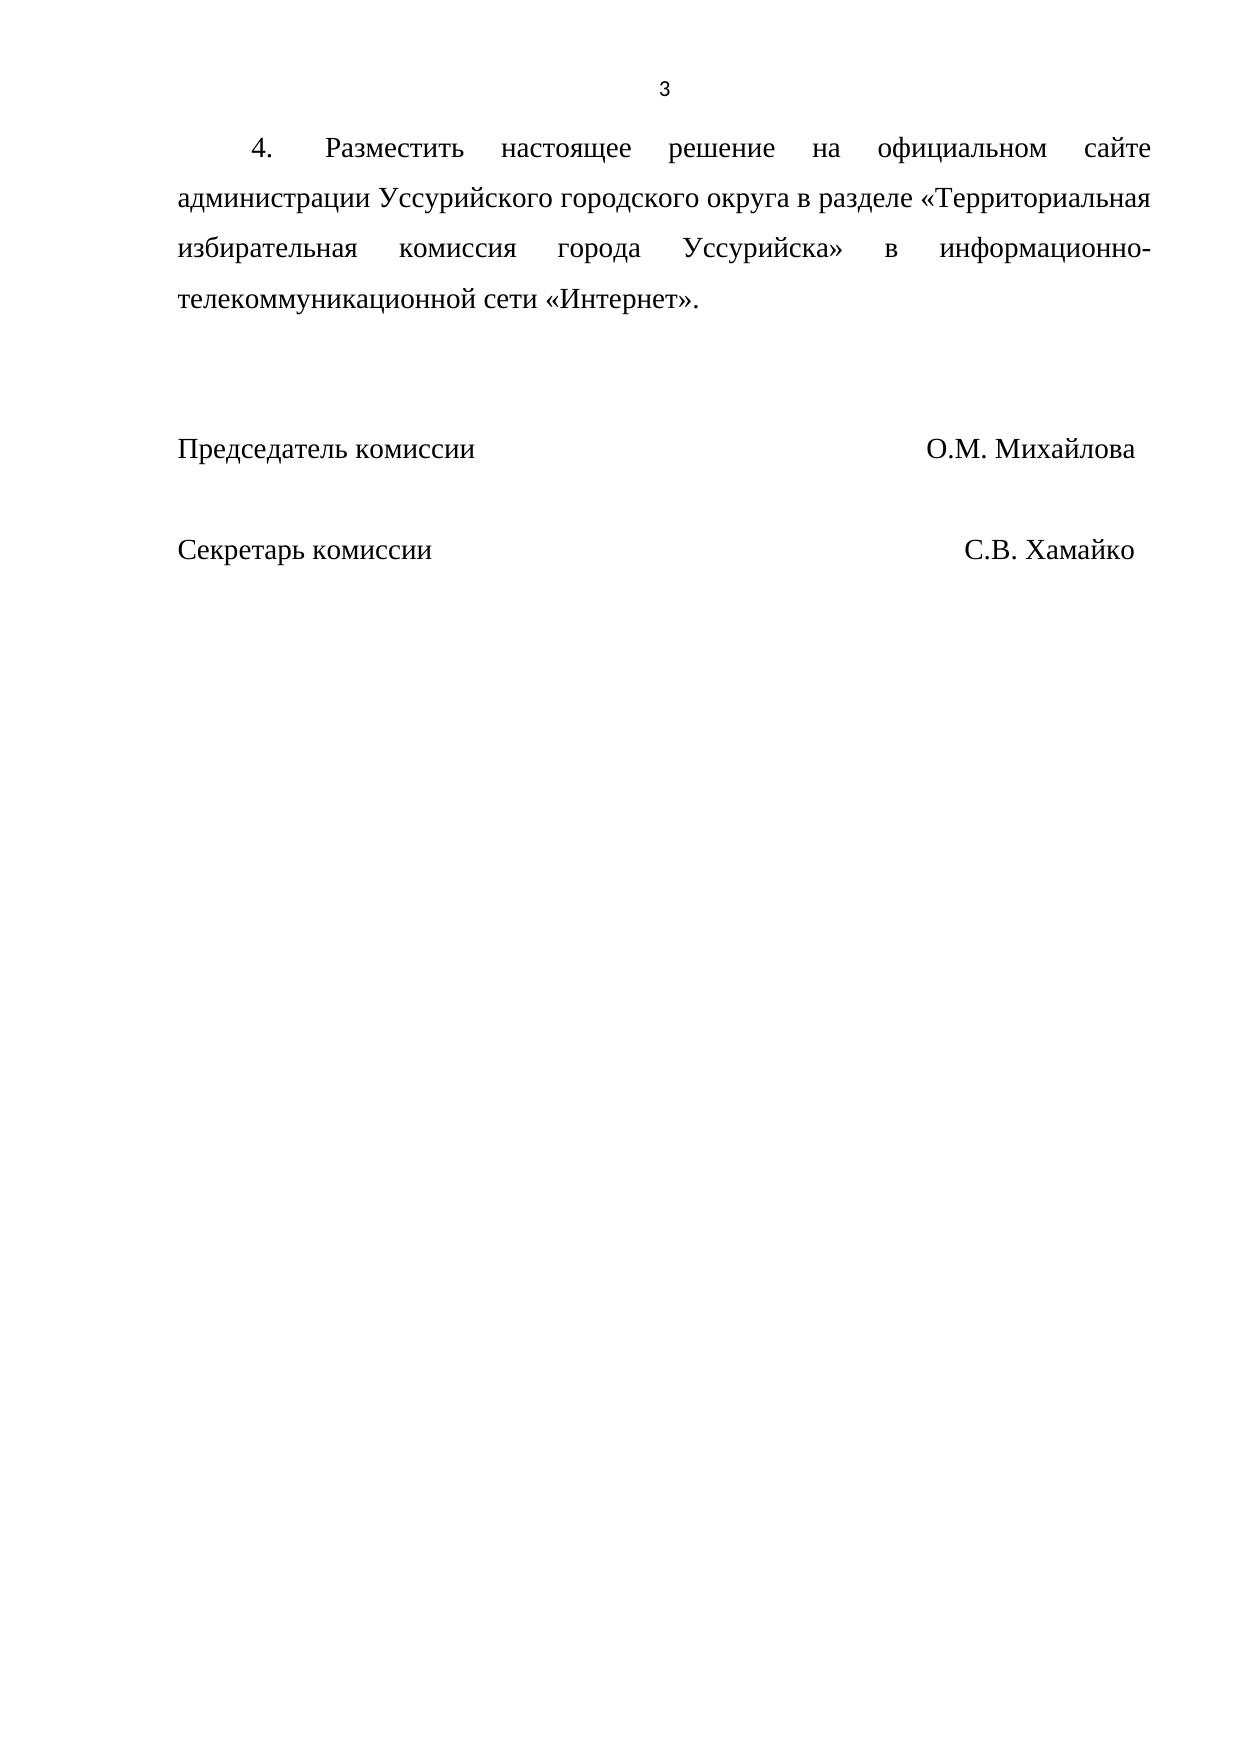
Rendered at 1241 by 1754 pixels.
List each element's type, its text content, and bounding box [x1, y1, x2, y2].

text Председатель комиссии О.М. Михайлова [177, 432, 1152, 465]
list Разместить настоящее решение на официальном сайте администрации Уссурийского городского округа в разделе «Территориальная избирательная комиссия города Уссурийска» в информационно-телекоммуникационной сети «Интернет». [177, 130, 1152, 314]
text Секретарь комиссии С.В. Хамайко [177, 532, 1152, 566]
